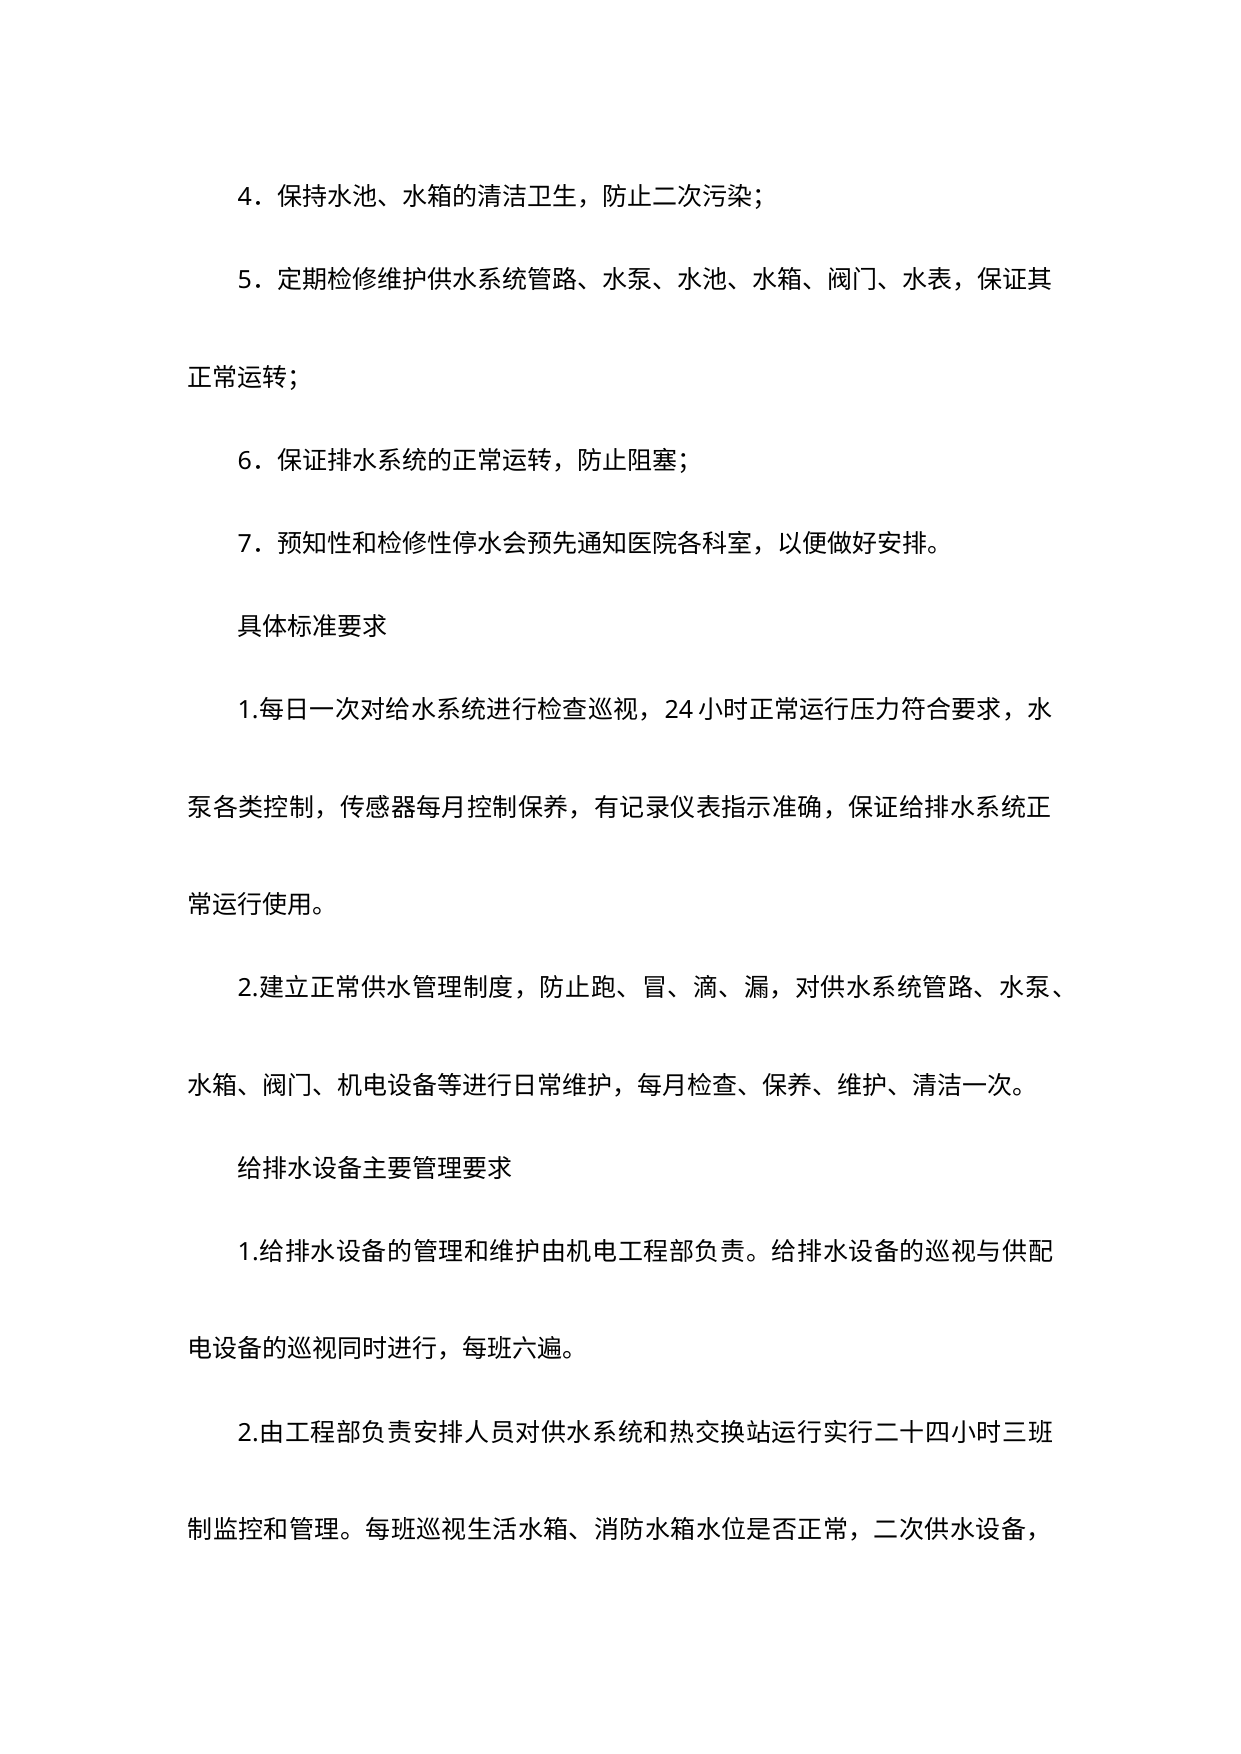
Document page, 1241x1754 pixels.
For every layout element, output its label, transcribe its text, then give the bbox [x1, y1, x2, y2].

text 给排水设备主要管理要求 [187, 1134, 1053, 1199]
text 4．保持水池、水箱的清洁卫生，防止二次污染； [187, 162, 1053, 227]
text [187, 1398, 1053, 1560]
text 6．保证排水系统的正常运转，防止阻塞； [187, 426, 1053, 491]
text 7．预知性和检修性停水会预先通知医院各科室，以便做好安排。 [187, 509, 1053, 574]
text 5．定期检修维护供水系统管路、水泵、水池、水箱、阀门、水表，保证其正常运转； [187, 245, 1053, 408]
text 1.给排水设备的管理和维护由机电工程部负责。给排水设备的巡视与供配电设备的巡视同时进行，每班六遍。 [187, 1217, 1053, 1379]
text 具体标准要求 [187, 592, 1053, 657]
text 1.每日一次对给水系统进行检查巡视，24小时正常运行压力符合要求，水泵各类控制，传感器每月控制保养，有记录仪表指示准确，保证给排水系统正常运行使用。 [187, 675, 1053, 935]
text 2.建立正常供水管理制度，防止跑、冒、滴、漏，对供水系统管路、水泵、水箱、阀门、机电设备等进行日常维护，每月检查、保养、维护、清洁一次。 [187, 953, 1053, 1116]
